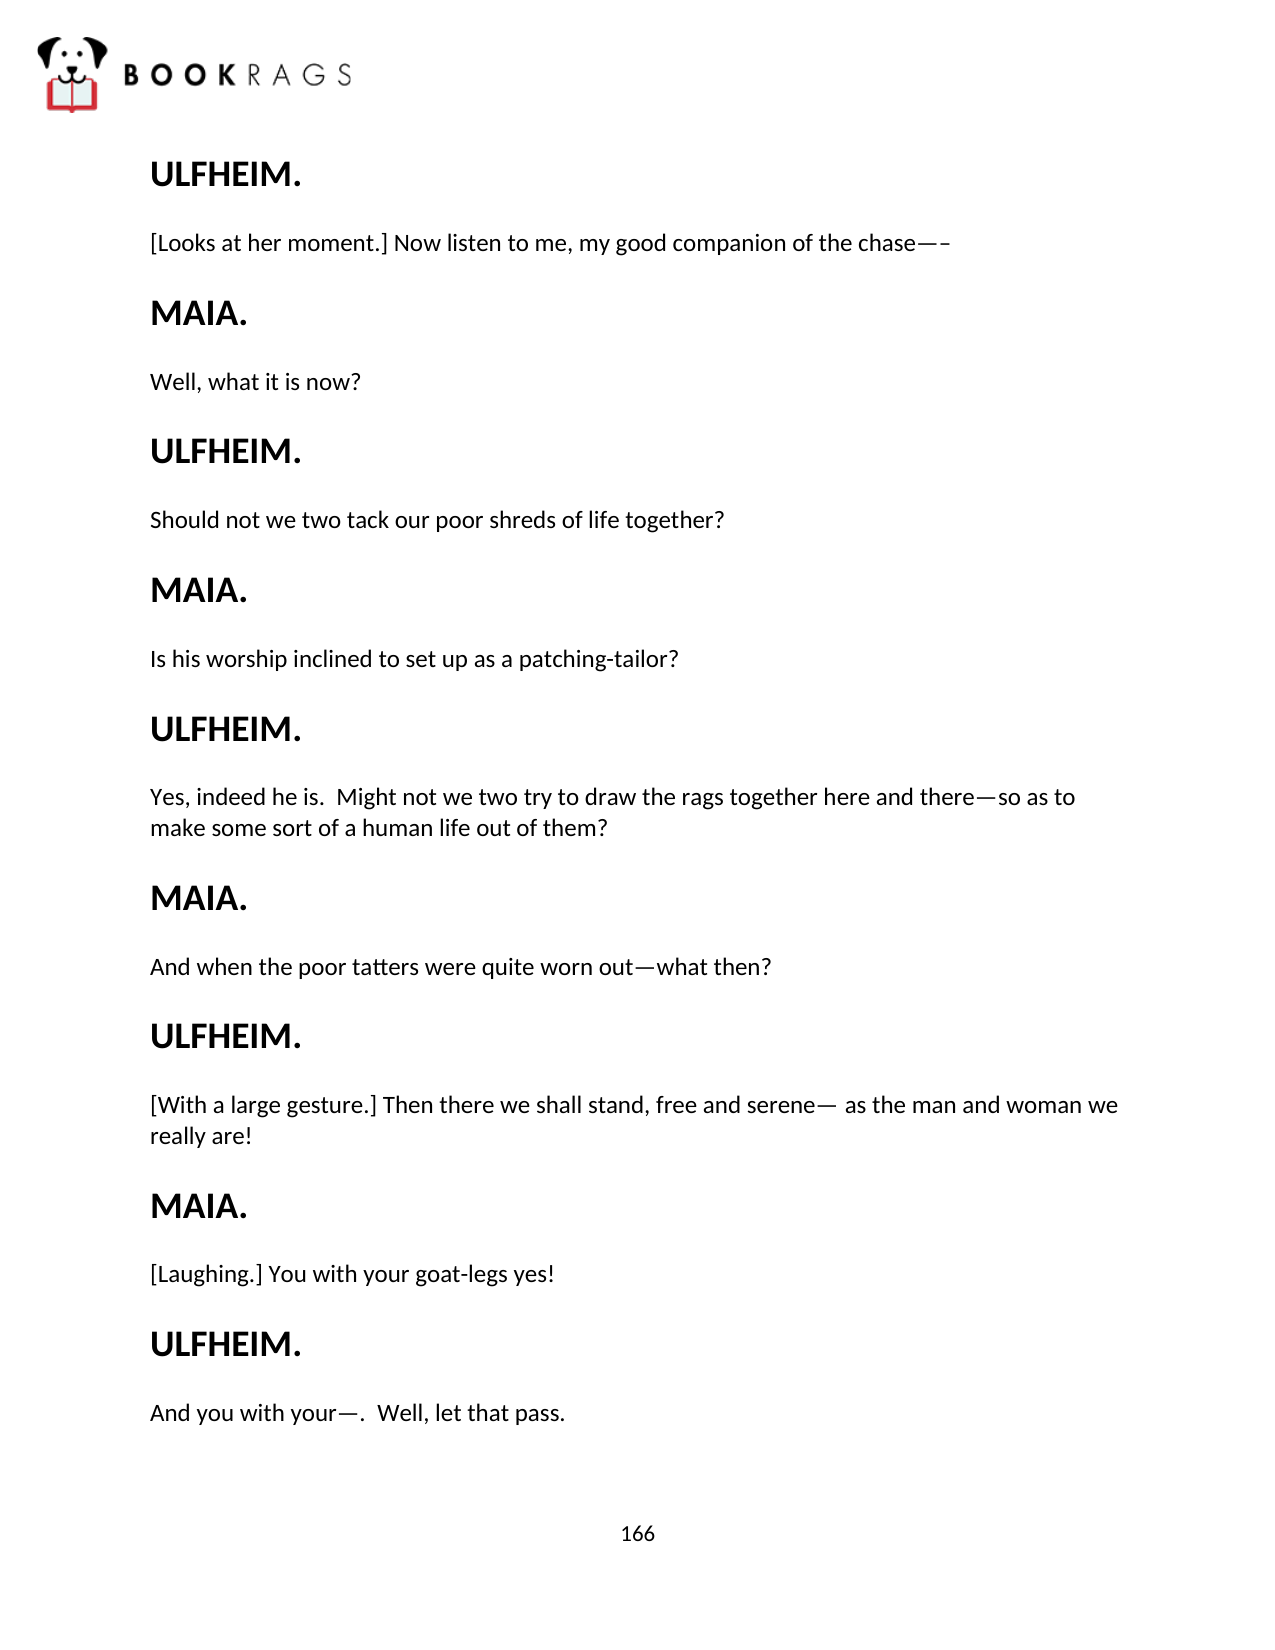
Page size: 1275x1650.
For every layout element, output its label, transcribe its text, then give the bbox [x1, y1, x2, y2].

text MAIA. [150, 1182, 1125, 1227]
text Yes, indeed he is. Might not we two try to draw the rags together here and there—­so as to make some sort of a human life out of them? [150, 782, 1125, 843]
text ULFHEIM. [150, 150, 1125, 196]
text [Looks at her moment.] Now listen to me, my good companion of the chase—–­ [150, 227, 1125, 257]
text MAIA. [150, 874, 1125, 919]
text ULFHEIM. [150, 1012, 1125, 1058]
text And you with your—. Well, let that pass. [150, 1397, 1125, 1428]
text ULFHEIM. [150, 427, 1125, 473]
text ULFHEIM. [150, 704, 1125, 750]
text [With a large gesture.] Then there we shall stand, free and serene—­ as the man and woman we really are! [150, 1089, 1125, 1150]
text Well, what it is now? [150, 366, 1125, 396]
picture [37, 37, 351, 113]
text MAIA. [150, 289, 1125, 334]
text Is his worship inclined to set up as a patching-tailor? [150, 643, 1125, 673]
text [Laughing.] You with your goat-legs yes! [150, 1258, 1125, 1289]
text Should not we two tack our poor shreds of life together? [150, 504, 1125, 535]
text And when the poor tatters were quite worn out—­what then? [150, 951, 1125, 981]
text MAIA. [150, 566, 1125, 612]
text ULFHEIM. [150, 1320, 1125, 1366]
